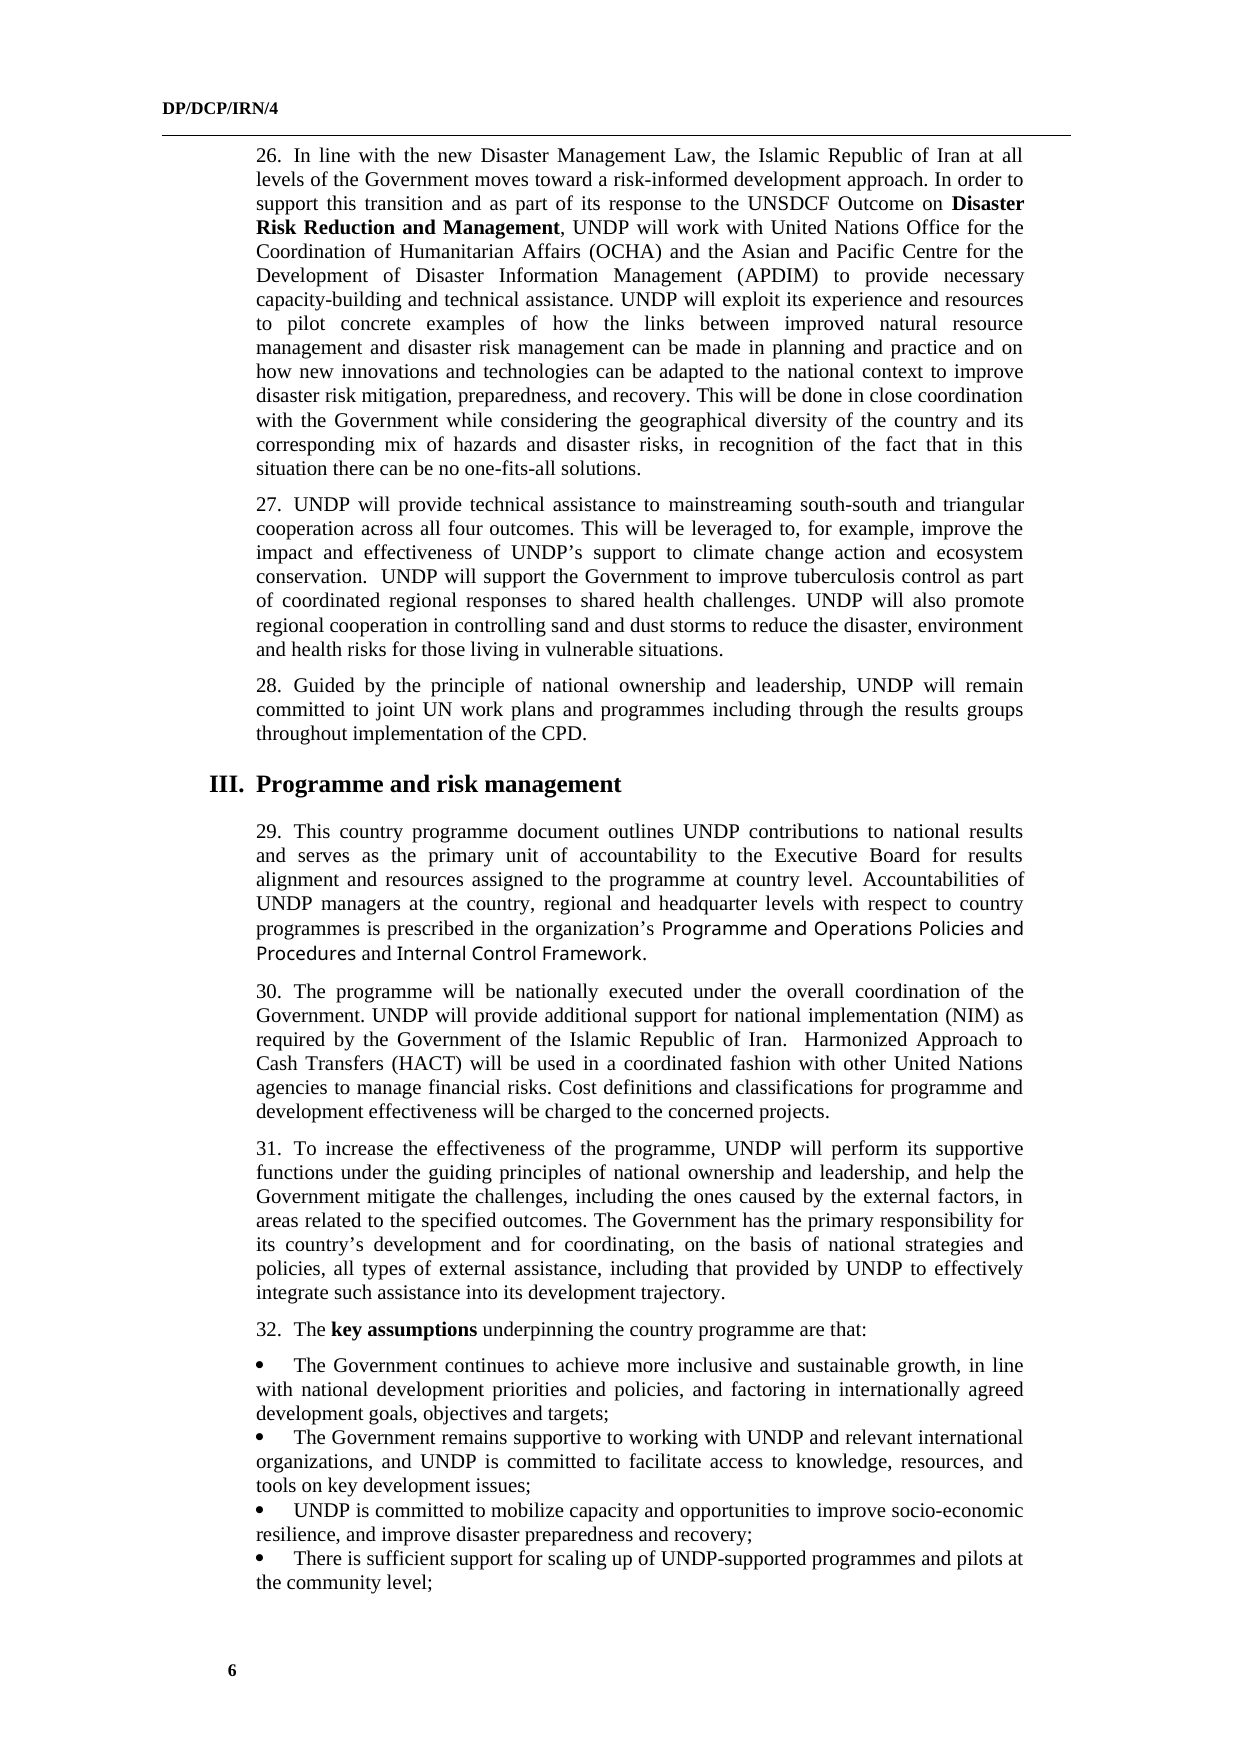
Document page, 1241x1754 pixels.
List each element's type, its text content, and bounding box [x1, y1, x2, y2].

list The key assumptions underpinning the country programme are that: [256, 1317, 1024, 1341]
list UNDP will provide technical assistance to mainstreaming south-south and triangular cooperation across all four outcomes. This will be leveraged to, for example, improve the impact and effectiveness of UNDP’s support to climate change action and ecosystem conservation. UNDP will support the Government to improve tuberculosis control as part of coordinated regional responses to shared health challenges. UNDP will also promote regional cooperation in controlling sand and dust storms to reduce the disaster, environment and health risks for those living in vulnerable situations. [256, 492, 1024, 661]
list UNDP is committed to mobilize capacity and opportunities to improve socio-economic resilience, and improve disaster preparedness and recovery; [256, 1497, 1024, 1546]
list To increase the effectiveness of the programme, UNDP will perform its supportive functions under the guiding principles of national ownership and leadership, and help the Government mitigate the challenges, including the ones caused by the external factors, in areas related to the specified outcomes. The Government has the primary responsibility for its country’s development and for coordinating, on the basis of national strategies and policies, all types of external assistance, including that provided by UNDP to effectively integrate such assistance into its development trajectory. [256, 1136, 1024, 1304]
list Guided by the principle of national ownership and leadership, UNDP will remain committed to joint UN work plans and programmes including through the results groups throughout implementation of the CPD. [256, 673, 1024, 745]
list There is sufficient support for scaling up of UNDP-supported programmes and pilots at the community level; [256, 1546, 1024, 1594]
list The programme will be nationally executed under the overall coordination of the Government. UNDP will provide additional support for national implementation (NIM) as required by the Government of the Islamic Republic of Iran. Harmonized Approach to Cash Transfers (HACT) will be used in a coordinated fashion with other United Nations agencies to manage financial risks. Cost definitions and classifications for programme and development effectiveness will be charged to the concerned projects. [256, 979, 1024, 1123]
list In line with the new Disaster Management Law, the Islamic Republic of Iran at all levels of the Government moves toward a risk-informed development approach. In order to support this transition and as part of its response to the UNSDCF Outcome on Disaster Risk Reduction and Management, UNDP will work with United Nations Office for the Coordination of Humanitarian Affairs (OCHA) and the Asian and Pacific Centre for the Development of Disaster Information Management (APDIM) to provide necessary capacity-building and technical assistance. UNDP will exploit its experience and resources to pilot concrete examples of how the links between improved natural resource management and disaster risk management can be made in planning and practice and on how new innovations and technologies can be adapted to the national context to improve disaster risk mitigation, preparedness, and recovery. This will be done in close coordination with the Government while considering the geographical diversity of the country and its corresponding mix of hazards and disaster risks, in recognition of the fact that in this situation there can be no one-fits-all solutions. [256, 143, 1024, 480]
list The Government remains supportive to working with UNDP and relevant international organizations, and UNDP is committed to facilitate access to knowledge, resources, and tools on key development issues; [256, 1425, 1024, 1497]
subtitle Programme and risk management [209, 769, 1024, 798]
list The Government continues to achieve more inclusive and sustainable growth, in line with national development priorities and policies, and factoring in internationally agreed development goals, objectives and targets; [256, 1353, 1024, 1425]
list This country programme document outlines UNDP contributions to national results and serves as the primary unit of accountability to the Executive Board for results alignment and resources assigned to the programme at country level. Accountabilities of UNDP managers at the country, regional and headquarter levels with respect to country programmes is prescribed in the organization’s Programme and Operations Policies and Procedures and Internal Control Framework. [256, 819, 1024, 966]
